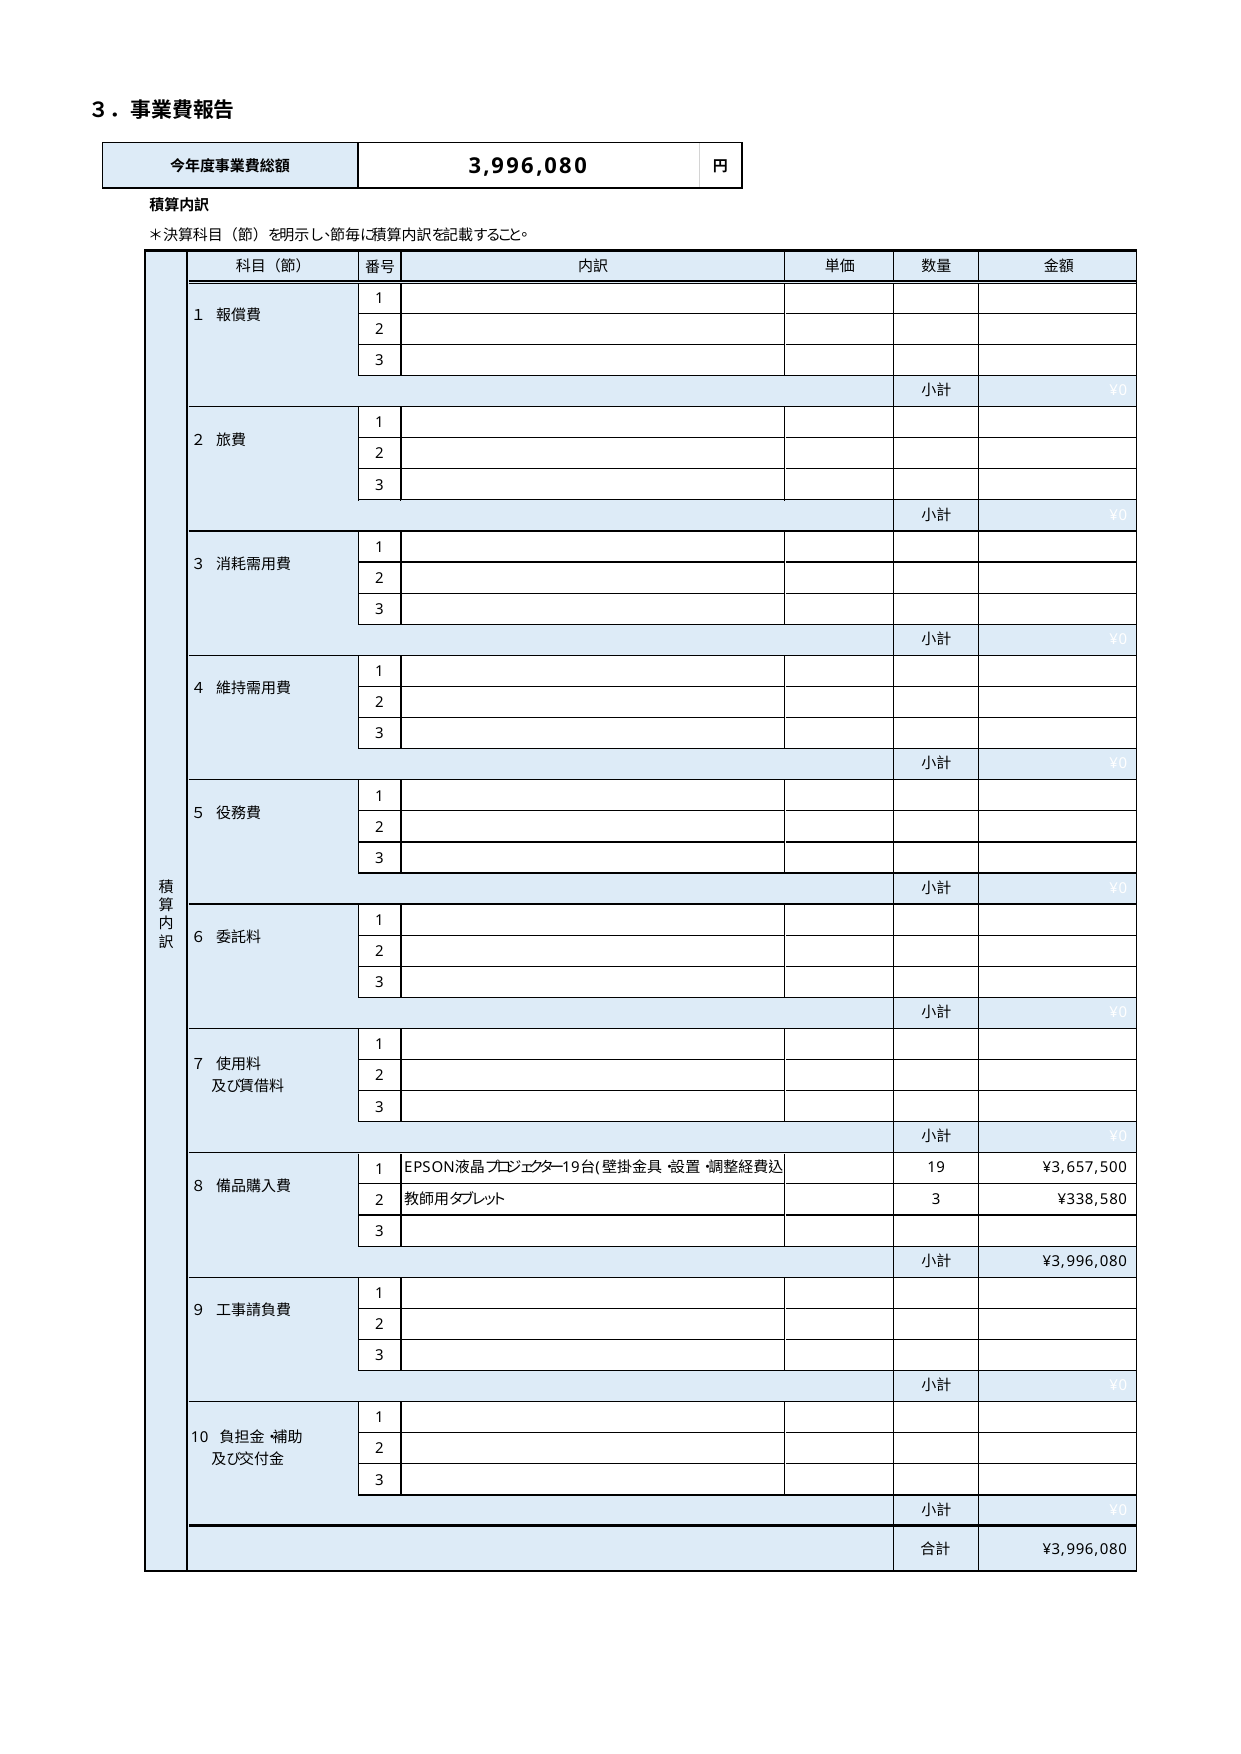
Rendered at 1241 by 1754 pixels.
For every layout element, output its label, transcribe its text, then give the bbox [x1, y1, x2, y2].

text ３．事業費報告 [89, 89, 1152, 127]
